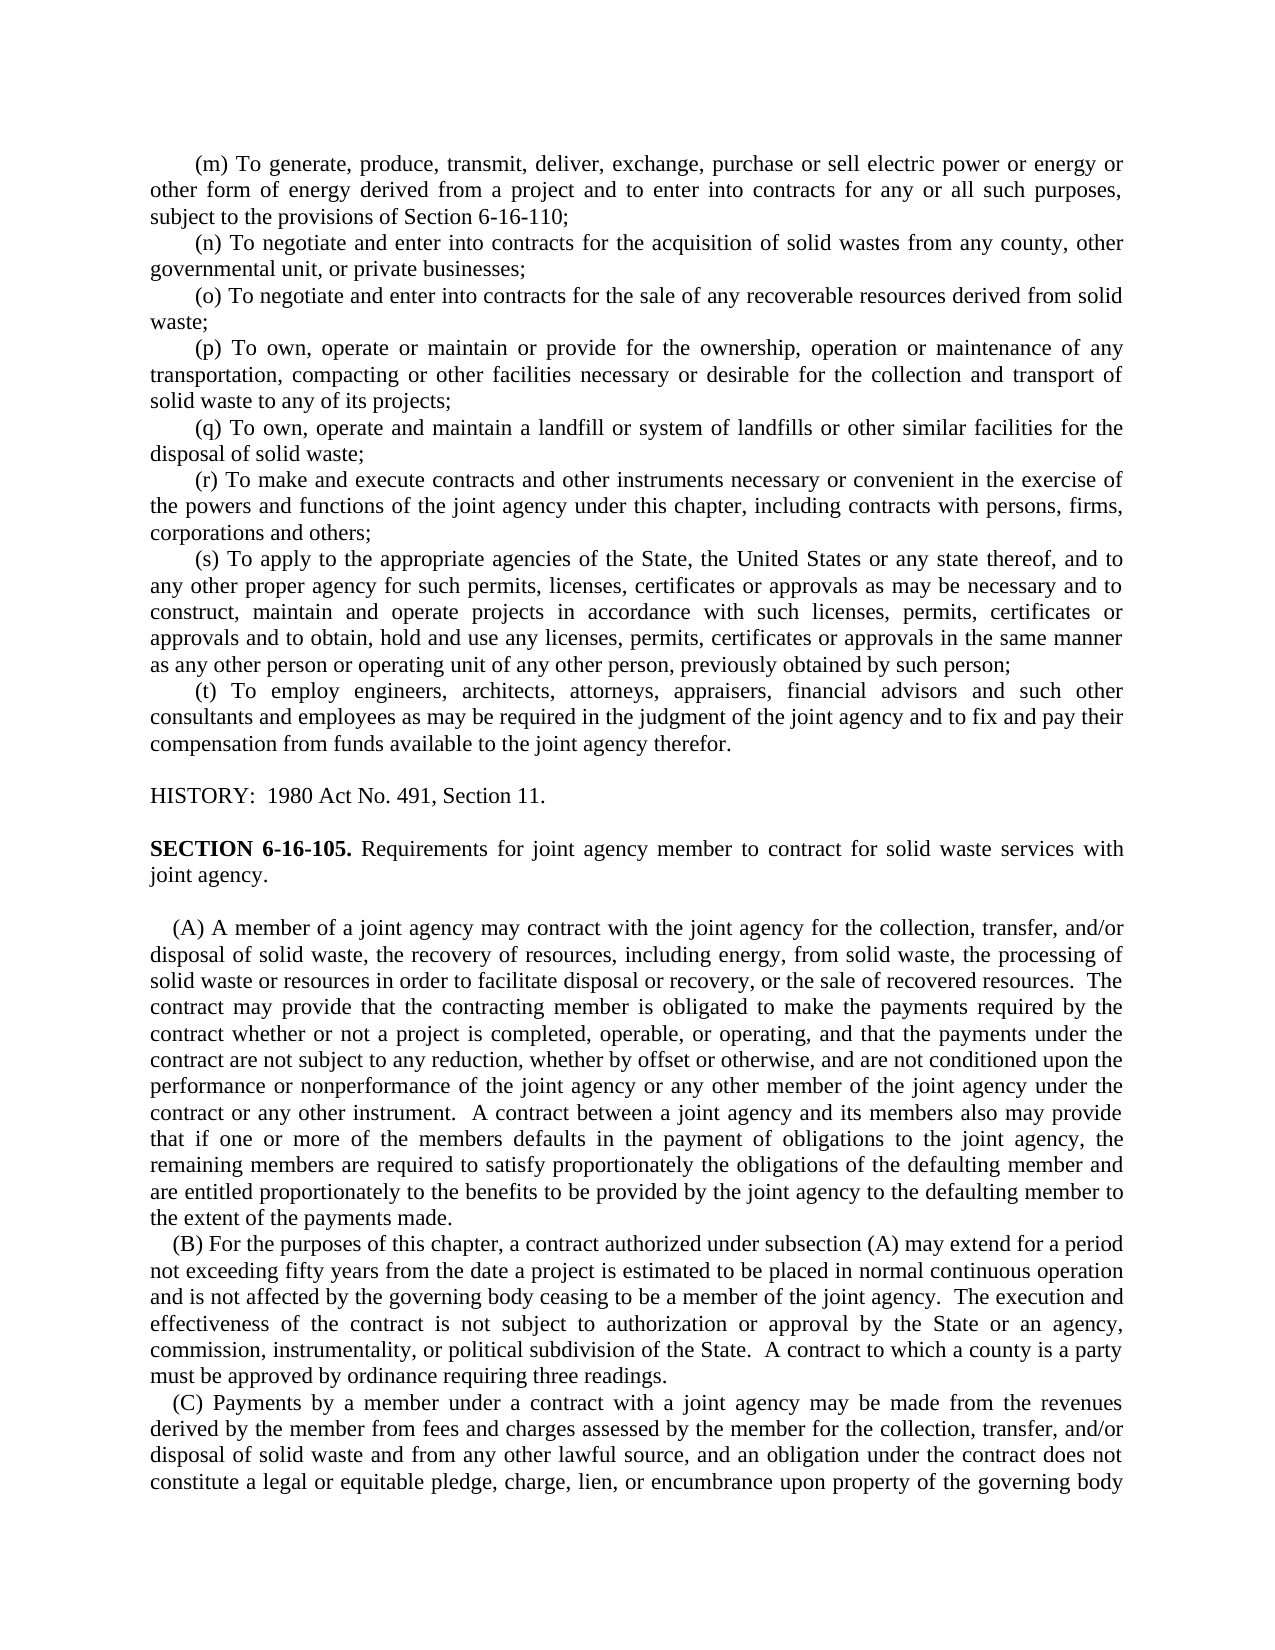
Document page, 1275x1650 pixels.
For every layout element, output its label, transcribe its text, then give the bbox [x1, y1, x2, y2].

text (B) For the purposes of this chapter, a contract authorized under subsection (A) may extend for a period not exceeding fifty years from the date a project is estimated to be placed in normal continuous operation and is not affected by the governing body ceasing to be a member of the joint agency. The execution and effectiveness of the contract is not subject to authorization or approval by the State or an agency, commission, instrumentality, or political subdivision of the State. A contract to which a county is a party must be approved by ordinance requiring three readings. [150, 1231, 1125, 1389]
text (r) To make and execute contracts and other instruments necessary or convenient in the exercise of the powers and functions of the joint agency under this chapter, including contracts with persons, firms, corporations and others; [150, 466, 1125, 545]
text (q) To own, operate and maintain a landfill or system of landfills or other similar facilities for the disposal of solid waste; [150, 413, 1125, 466]
text (s) To apply to the appropriate agencies of the State, the United States or any state thereof, and to any other proper agency for such permits, licenses, certificates or approvals as may be necessary and to construct, maintain and operate projects in accordance with such licenses, permits, certificates or approvals and to obtain, hold and use any licenses, permits, certificates or approvals in the same manner as any other person or operating unit of any other person, previously obtained by such person; [150, 545, 1125, 677]
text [150, 1389, 1125, 1494]
text HISTORY: 1980 Act No. 491, Section 11. [150, 782, 1125, 809]
text (A) A member of a joint agency may contract with the joint agency for the collection, transfer, and/or disposal of solid waste, the recovery of resources, including energy, from solid waste, the processing of solid waste or resources in order to facilitate disposal or recovery, or the sale of recovered resources. The contract may provide that the contracting member is obligated to make the payments required by the contract whether or not a project is completed, operable, or operating, and that the payments under the contract are not subject to any reduction, whether by offset or otherwise, and are not conditioned upon the performance or nonperformance of the joint agency or any other member of the joint agency under the contract or any other instrument. A contract between a joint agency and its members also may provide that if one or more of the members defaults in the payment of obligations to the joint agency, the remaining members are required to satisfy proportionately the obligations of the defaulting member and are entitled proportionately to the benefits to be provided by the joint agency to the defaulting member to the extent of the payments made. [150, 914, 1125, 1231]
text (t) To employ engineers, architects, attorneys, appraisers, financial advisors and such other consultants and employees as may be required in the judgment of the joint agency and to fix and pay their compensation from funds available to the joint agency therefor. [150, 677, 1125, 756]
text (o) To negotiate and enter into contracts for the sale of any recoverable resources derived from solid waste; [150, 282, 1125, 334]
text SECTION 6-16-105. Requirements for joint agency member to contract for solid waste services with joint agency. [150, 835, 1125, 888]
text (m) To generate, produce, transmit, deliver, exchange, purchase or sell electric power or energy or other form of energy derived from a project and to enter into contracts for any or all such purposes, subject to the provisions of Section 6-16-110; [150, 150, 1125, 229]
text (p) To own, operate or maintain or provide for the ownership, operation or maintenance of any transportation, compacting or other facilities necessary or desirable for the collection and transport of solid waste to any of its projects; [150, 334, 1125, 413]
text (n) To negotiate and enter into contracts for the acquisition of solid wastes from any county, other governmental unit, or private businesses; [150, 229, 1125, 282]
